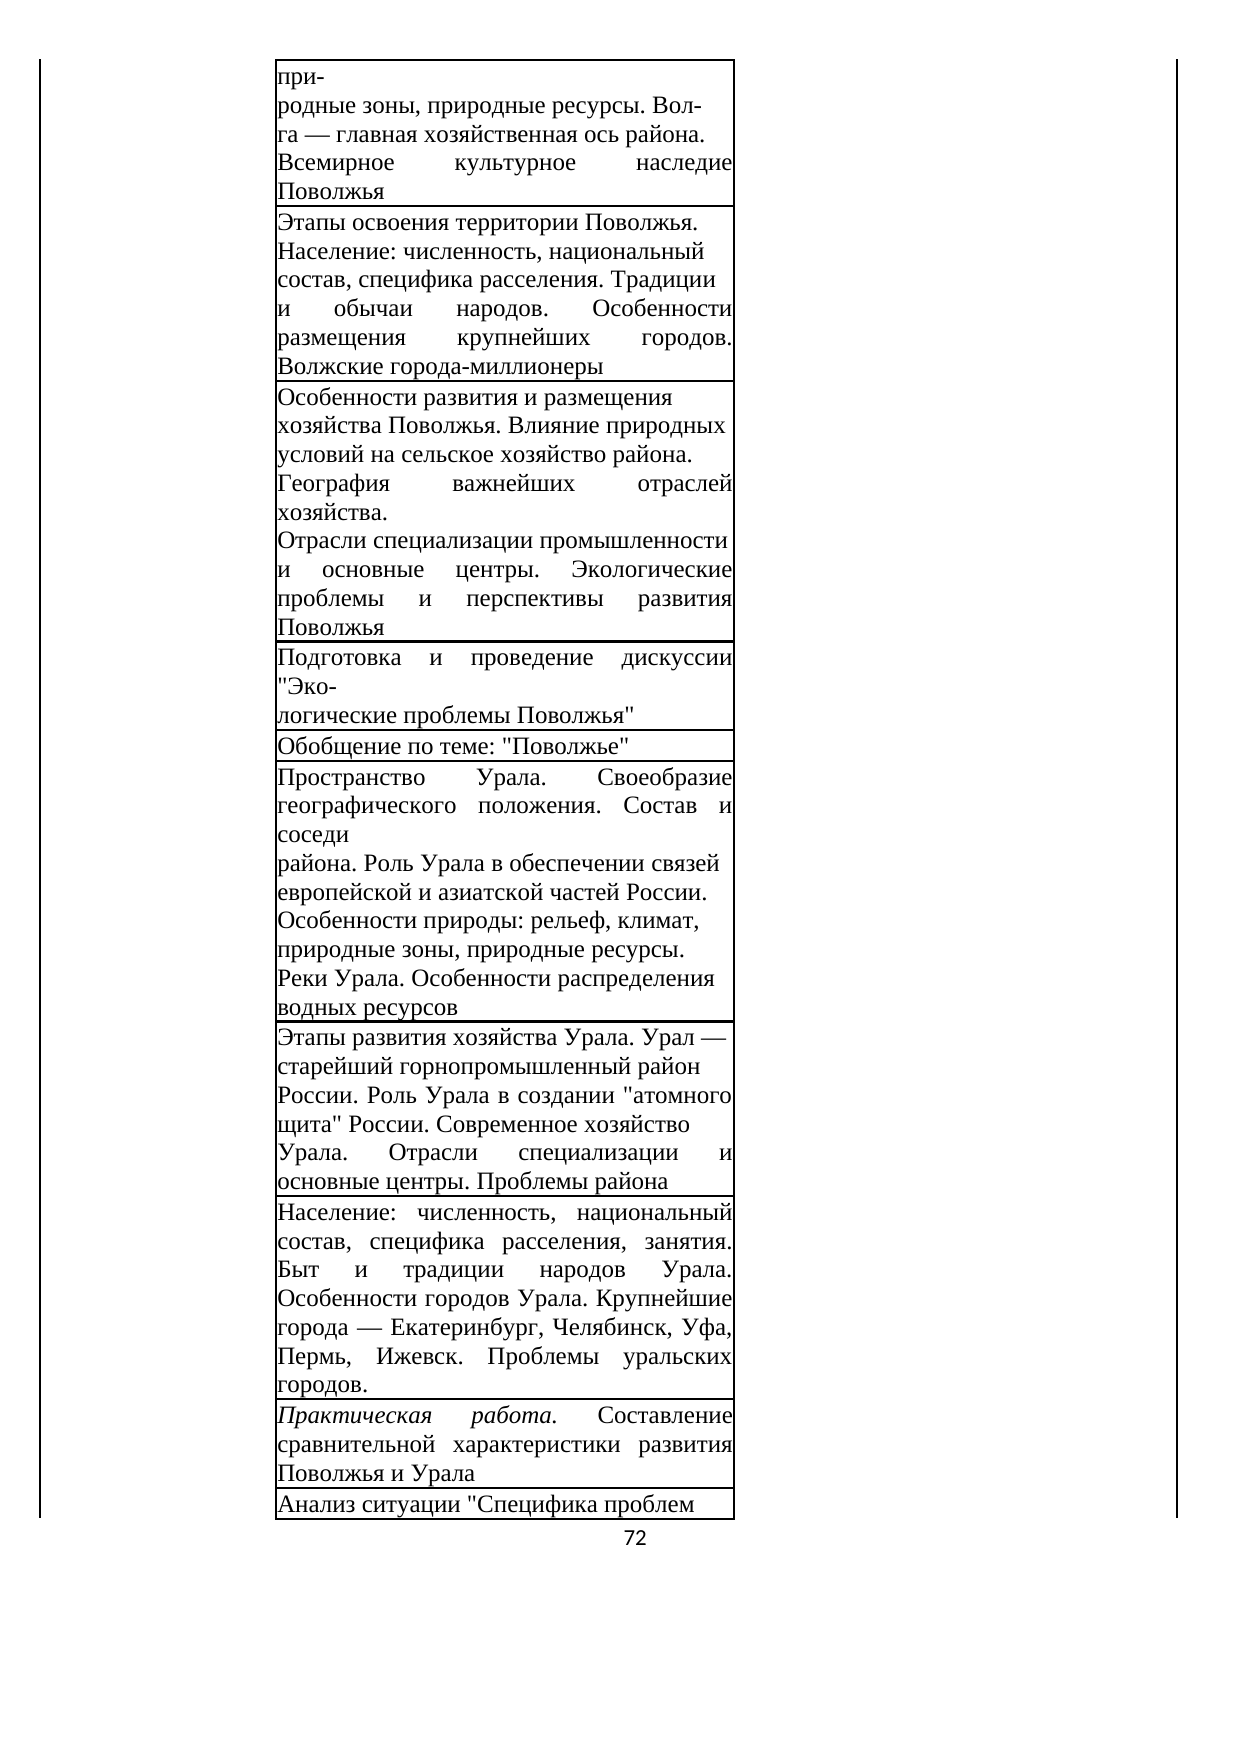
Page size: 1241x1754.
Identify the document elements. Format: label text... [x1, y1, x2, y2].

table_cell Этапы освоения территории Поволжья. Население: численность, национальный состав, специфика расселения. Традиции и обычаи народов. Особенности размещения крупнейших городов. Волжские города-миллионеры [277, 207, 733, 379]
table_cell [277, 1489, 733, 1517]
table_cell Этапы развития хозяйства Урала. Урал — старейший горнопромышленный район России. Роль Урала в создании "атомного щита" России. Современное хозяйство Урала. Отрасли специализации и основные центры. Проблемы района [277, 1023, 733, 1195]
table_cell Пространство Урала. Своеобразие географического положения. Состав и соседи района. Роль Урала в обеспечении связей европейской и азиатской частей России. Особенности природы: рельеф, климат, природные зоны, природные ресурсы. Реки Урала. Особенности распределения водных ресурсов [277, 762, 733, 1020]
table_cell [277, 61, 733, 205]
table_cell Подготовка и проведение дискуссии "Эко- логические проблемы Поволжья" [277, 643, 733, 729]
table_cell Население: численность, национальный состав, специфика расселения, занятия. Быт и традиции народов Урала. Особенности городов Урала. Крупнейшие города — Екатеринбург, Челябинск, Уфа, Пермь, Ижевск. Проблемы уральских городов. [277, 1197, 733, 1398]
table_cell Обобщение по теме: "Поволжье" [277, 731, 733, 759]
table_cell Практическая работа. Составление сравнительной характеристики развития Поволжья и Урала [277, 1400, 733, 1487]
table_cell Особенности развития и размещения хозяйства Поволжья. Влияние природных условий на сельское хозяйство района. География важнейших отраслей хозяйства. Отрасли специализации промышленности и основные центры. Экологические проблемы и перспективы развития Поволжья [277, 382, 733, 640]
